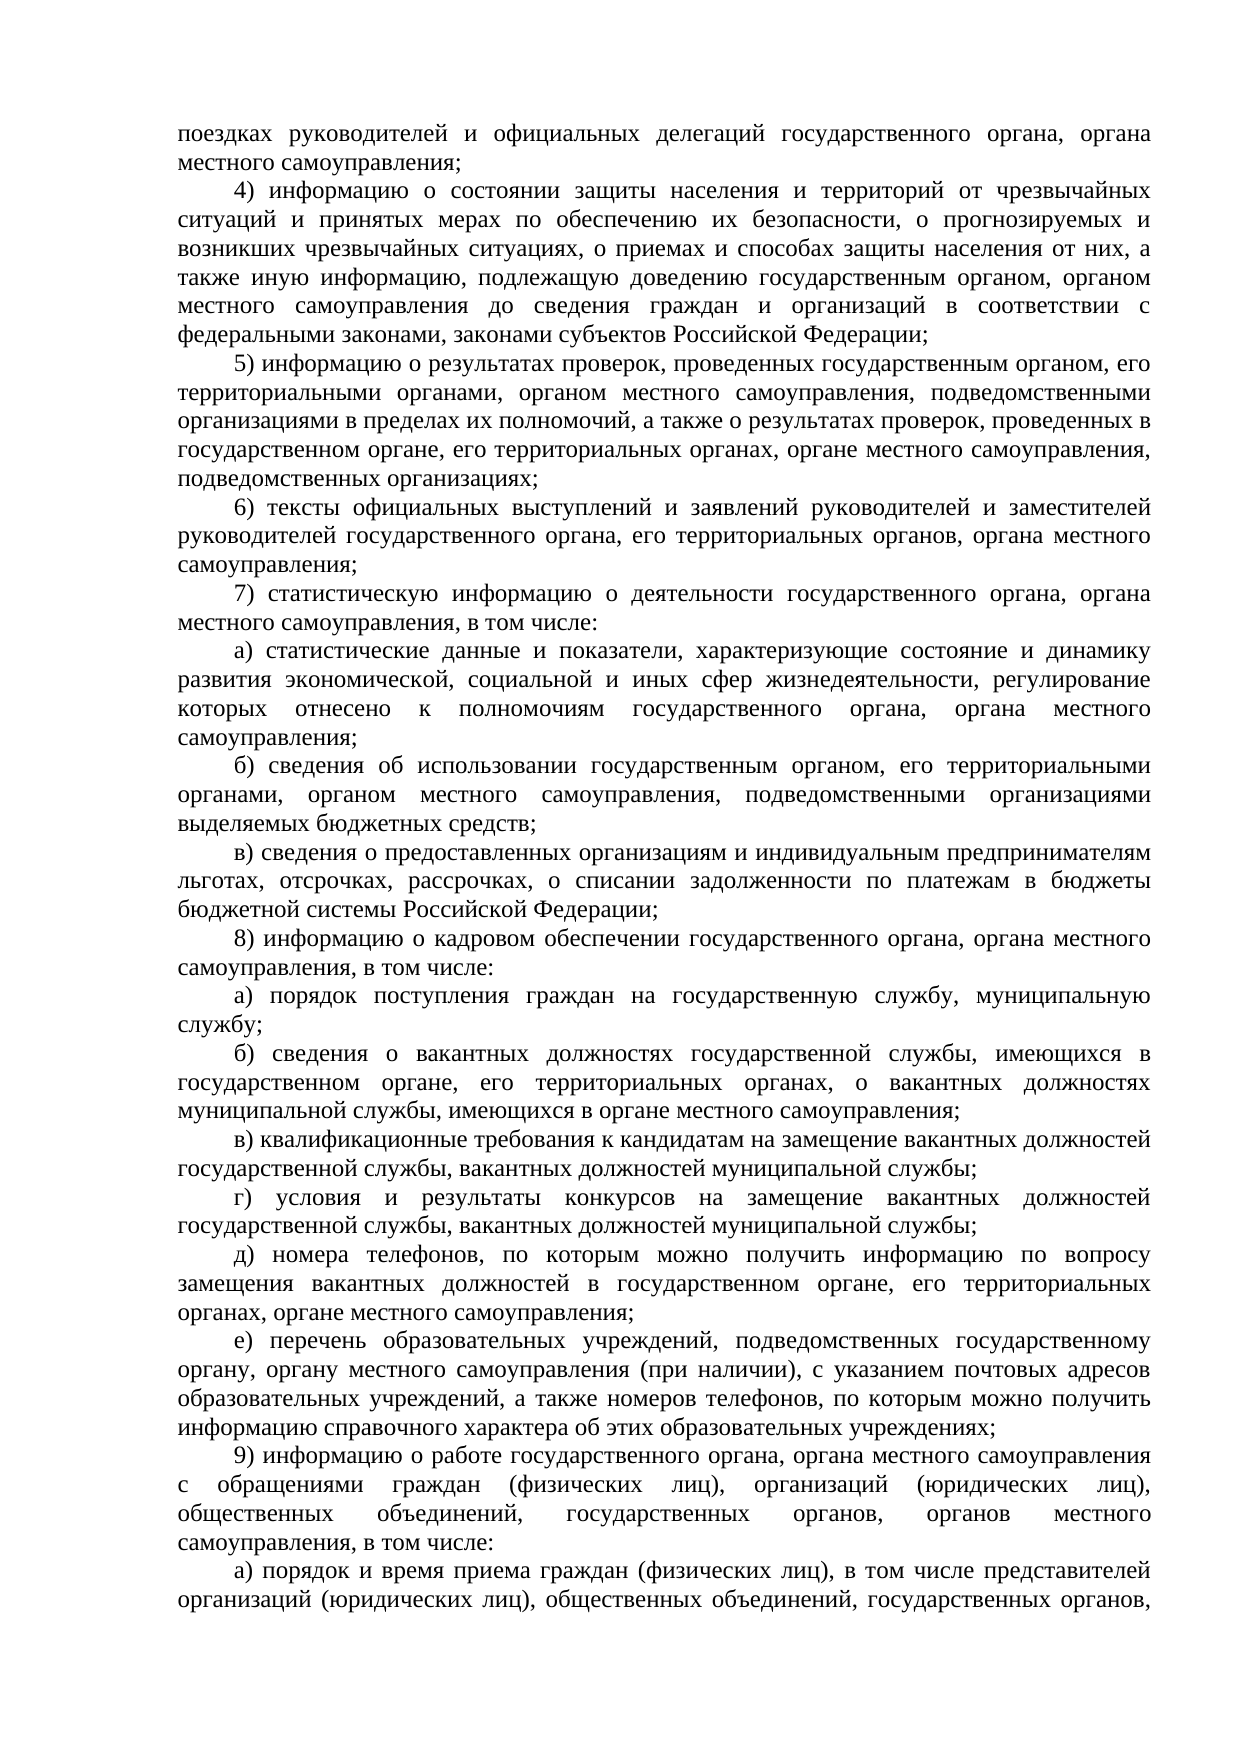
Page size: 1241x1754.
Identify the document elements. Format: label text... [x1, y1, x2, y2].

text б) сведения о вакантных должностях государственной службы, имеющихся в государственном органе, его территориальных органах, о вакантных должностях муниципальной службы, имеющихся в органе местного самоуправления; [177, 1038, 1152, 1124]
text г) условия и результаты конкурсов на замещение вакантных должностей государственной службы, вакантных должностей муниципальной службы; [177, 1182, 1152, 1239]
text 8) информацию о кадровом обеспечении государственного органа, органа местного самоуправления, в том числе: [177, 923, 1152, 981]
text 6) тексты официальных выступлений и заявлений руководителей и заместителей руководителей государственного органа, его территориальных органов, органа местного самоуправления; [177, 492, 1152, 578]
text в) квалификационные требования к кандидатам на замещение вакантных должностей государственной службы, вакантных должностей муниципальной службы; [177, 1124, 1152, 1182]
text а) статистические данные и показатели, характеризующие состояние и динамику развития экономической, социальной и иных сфер жизнедеятельности, регулирование которых отнесено к полномочиям государственного органа, органа местного самоуправления; [177, 636, 1152, 751]
text а) порядок поступления граждан на государственную службу, муниципальную службу; [177, 981, 1152, 1038]
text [177, 1556, 1152, 1613]
text 9) информацию о работе государственного органа, органа местного самоуправления с обращениями граждан (физических лиц), организаций (юридических лиц), общественных объединений, государственных органов, органов местного самоуправления, в том числе: [177, 1441, 1152, 1556]
text е) перечень образовательных учреждений, подведомственных государственному органу, органу местного самоуправления (при наличии), с указанием почтовых адресов образовательных учреждений, а также номеров телефонов, по которым можно получить информацию справочного характера об этих образовательных учреждениях; [177, 1326, 1152, 1441]
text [177, 118, 1152, 176]
text б) сведения об использовании государственным органом, его территориальными органами, органом местного самоуправления, подведомственными организациями выделяемых бюджетных средств; [177, 751, 1152, 837]
text 5) информацию о результатах проверок, проведенных государственным органом, его территориальными органами, органом местного самоуправления, подведомственными организациями в пределах их полномочий, а также о результатах проверок, проведенных в государственном органе, его территориальных органах, органе местного самоуправления, подведомственных организациях; [177, 348, 1152, 492]
text д) номера телефонов, по которым можно получить информацию по вопросу замещения вакантных должностей в государственном органе, его территориальных органах, органе местного самоуправления; [177, 1239, 1152, 1326]
text 7) статистическую информацию о деятельности государственного органа, органа местного самоуправления, в том числе: [177, 578, 1152, 636]
text 4) информацию о состоянии защиты населения и территорий от чрезвычайных ситуаций и принятых мерах по обеспечению их безопасности, о прогнозируемых и возникших чрезвычайных ситуациях, о приемах и способах защиты населения от них, а также иную информацию, подлежащую доведению государственным органом, органом местного самоуправления до сведения граждан и организаций в соответствии с федеральными законами, законами субъектов Российской Федерации; [177, 176, 1152, 348]
text в) сведения о предоставленных организациям и индивидуальным предпринимателям льготах, отсрочках, рассрочках, о списании задолженности по платежам в бюджеты бюджетной системы Российской Федерации; [177, 837, 1152, 923]
